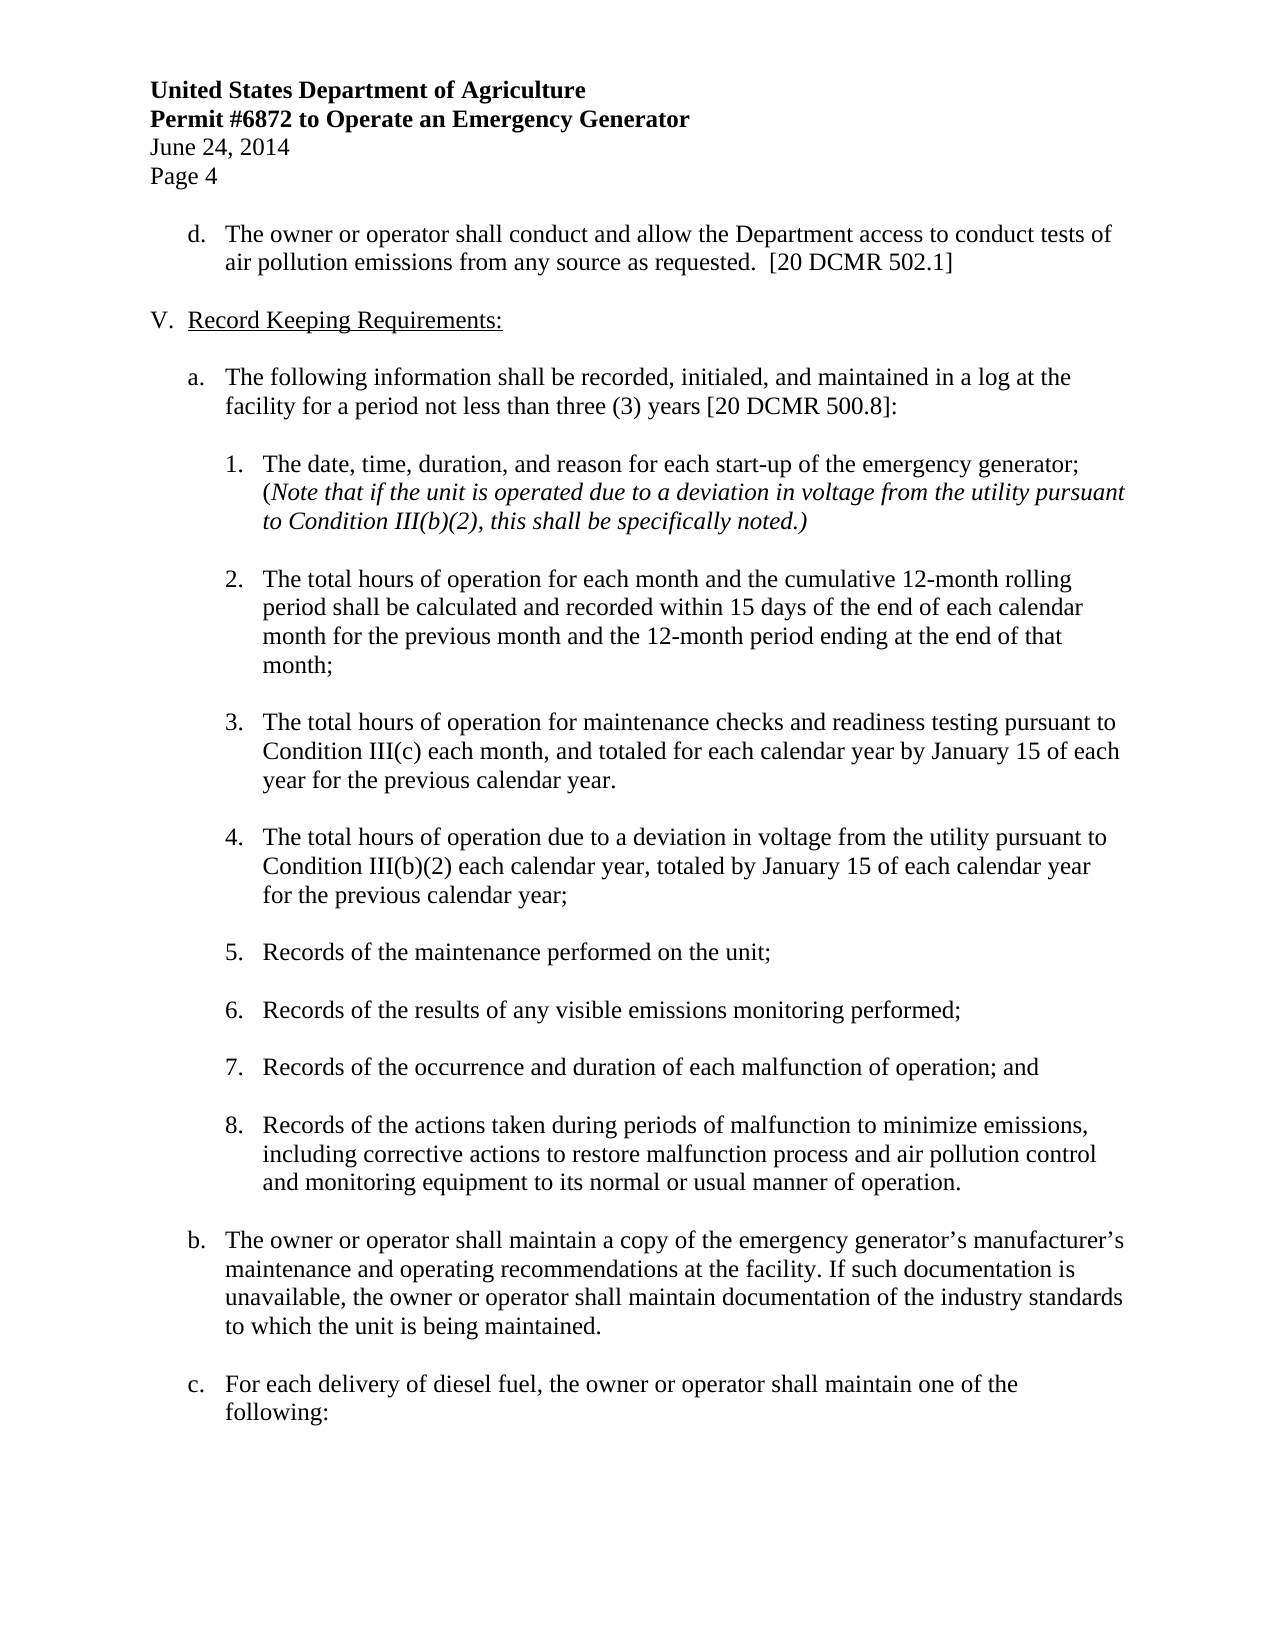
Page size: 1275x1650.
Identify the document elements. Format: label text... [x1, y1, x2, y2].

text 8. Records of the actions taken during periods of malfunction to minimize emissions, including corrective actions to restore malfunction process and air pollution control and monitoring equipment to its normal or usual manner of operation. [225, 1110, 1125, 1196]
text a. The following information shall be recorded, initialed, and maintained in a log at the facility for a period not less than three (3) years [20 DCMR 500.8]: [187, 362, 1125, 420]
text 5. Records of the maintenance performed on the unit; [225, 937, 1125, 966]
text d. The owner or operator shall conduct and allow the Department access to conduct tests of air pollution emissions from any source as requested. [20 DCMR 502.1] [187, 219, 1125, 276]
text 2. The total hours of operation for each month and the cumulative 12-month rolling period shall be calculated and recorded within 15 days of the end of each calendar month for the previous month and the 12-month period ending at the end of that month; [225, 564, 1125, 679]
list The date, time, duration, and reason for each start-up of the emergency generator; (Note that if the unit is operated due to a deviation in voltage from the utility pursuant to Condition III(b)(2), this shall be specifically noted.) [225, 449, 1125, 535]
text 6. Records of the results of any visible emissions monitoring performed; [225, 995, 1125, 1024]
text c. For each delivery of diesel fuel, the owner or operator shall maintain one of the following: [187, 1369, 1125, 1426]
text 3. The total hours of operation for maintenance checks and readiness testing pursuant to Condition III(c) each month, and totaled for each calendar year by January 15 of each year for the previous calendar year. [225, 707, 1125, 794]
text 4. The total hours of operation due to a deviation in voltage from the utility pursuant to Condition III(b)(2) each calendar year, totaled by January 15 of each calendar year for the previous calendar year; [225, 822, 1125, 909]
text 7. Records of the occurrence and duration of each malfunction of operation; and [225, 1052, 1125, 1081]
text b. The owner or operator shall maintain a copy of the emergency generator’s manufacturer’s maintenance and operating recommendations at the facility. If such documentation is unavailable, the owner or operator shall maintain documentation of the industry standards to which the unit is being maintained. [187, 1225, 1125, 1340]
text V. Record Keeping Requirements: [150, 305, 1125, 334]
